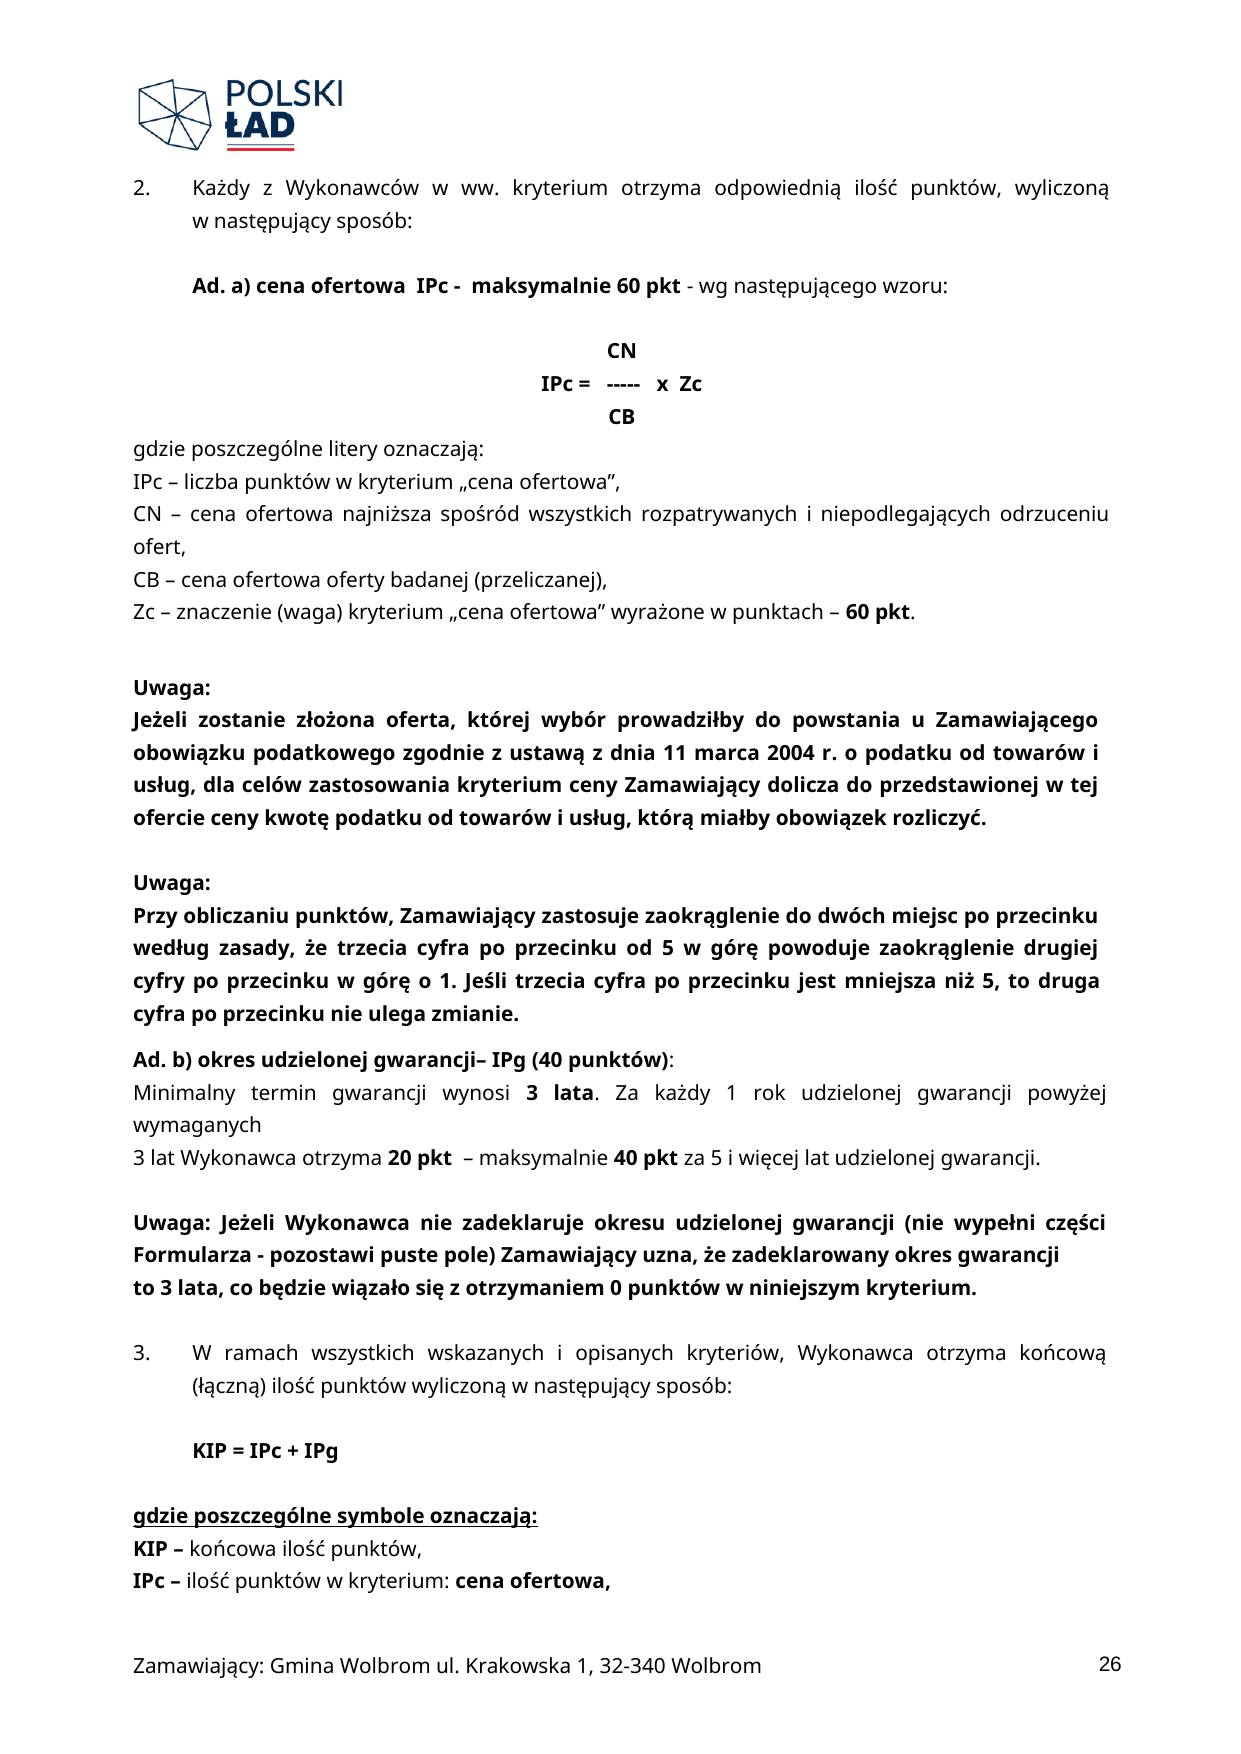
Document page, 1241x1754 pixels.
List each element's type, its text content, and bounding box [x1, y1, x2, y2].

text Uwaga: [133, 868, 1100, 897]
text Ad. a) cena ofertowa IPc - maksymalnie 60 pkt - wg następującego wzoru: [192, 271, 1110, 300]
text Uwaga: Jeżeli Wykonawca nie zadeklaruje okresu udzielonej gwarancji (nie wypełni części Formularza - pozostawi puste pole) Zamawiający uzna, że zadeklarowany okres gwarancji to 3 lata, co będzie wiązało się z otrzymaniem 0 punktów w niniejszym kryterium. [133, 1208, 1107, 1302]
text IPc = ----- x Zc [133, 369, 1110, 398]
text Jeżeli zostanie złożona oferta, której wybór prowadziłby do powstania u Zamawiającego obowiązku podatkowego zgodnie z ustawą z dnia 11 marca 2004 r. o podatku od towarów i usług, dla celów zastosowania kryterium ceny Zamawiający dolicza do przedstawionej w tej ofercie ceny kwotę podatku od towarów i usług, którą miałby obowiązek rozliczyć. [133, 705, 1100, 831]
text Uwaga: [133, 673, 1100, 701]
text Zc – znaczenie (waga) kryterium „cena ofertowa” wyrażone w punktach – 60 pkt. [133, 597, 1110, 626]
text gdzie poszczególne symbole oznaczają: [133, 1501, 1110, 1530]
text CN – cena ofertowa najniższa spośród wszystkich rozpatrywanych i niepodlegających odrzuceniu ofert, [133, 499, 1110, 561]
text Minimalny termin gwarancji wynosi 3 lata. Za każdy 1 rok udzielonej gwarancji powyżej wymaganych 3 lat Wykonawca otrzyma 20 pkt – maksymalnie 40 pkt za 5 i więcej lat udzielonej gwarancji. [133, 1078, 1107, 1171]
text CB – cena ofertowa oferty badanej (przeliczanej), [133, 565, 1110, 593]
list W ramach wszystkich wskazanych i opisanych kryteriów, Wykonawca otrzyma końcową (łączną) ilość punktów wyliczoną w następujący sposób: [133, 1338, 1107, 1399]
list Każdy z Wykonawców w ww. kryterium otrzyma odpowiednią ilość punktów, wyliczoną w następujący sposób: [133, 173, 1110, 234]
text IPc – ilość punktów w kryterium: cena ofertowa, [133, 1567, 1110, 1595]
text CN [133, 337, 1110, 365]
text KIP = IPc + IPg [133, 1436, 1110, 1465]
text Przy obliczaniu punktów, Zamawiający zastosuje zaokrąglenie do dwóch miejsc po przecinku według zasady, że trzecia cyfra po przecinku od 5 w górę powoduje zaokrąglenie drugiej cyfry po przecinku w górę o 1. Jeśli trzecia cyfra po przecinku jest mniejsza niż 5, to druga cyfra po przecinku nie ulega zmianie. [133, 901, 1100, 1027]
text gdzie poszczególne litery oznaczają: [133, 434, 1110, 463]
picture [138, 79, 342, 151]
text KIP – końcowa ilość punktów, [133, 1534, 1110, 1562]
text CB [133, 402, 1110, 430]
text IPc – liczba punktów w kryterium „cena ofertowa”, [133, 467, 1110, 495]
text Ad. b) okres udzielonej gwarancji– IPg (40 punktów): [133, 1045, 1107, 1073]
